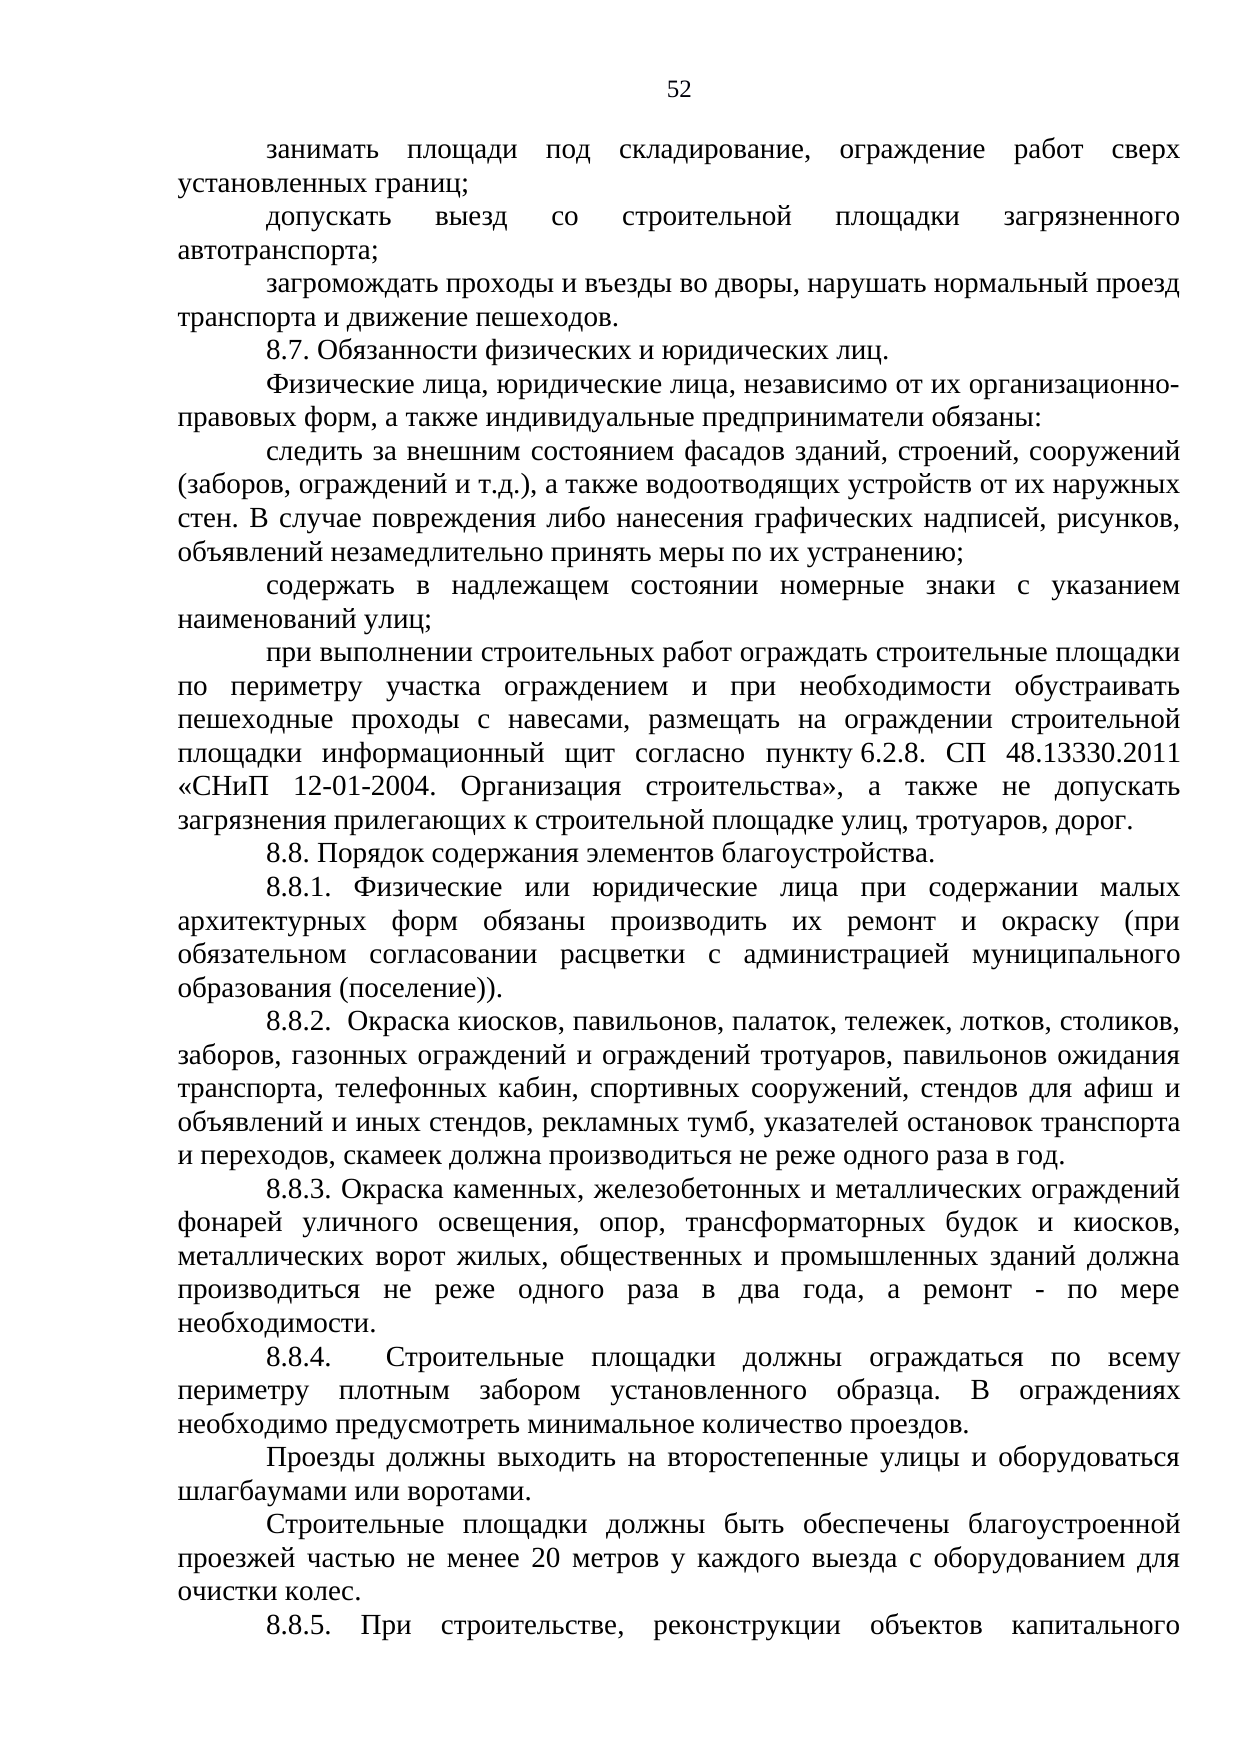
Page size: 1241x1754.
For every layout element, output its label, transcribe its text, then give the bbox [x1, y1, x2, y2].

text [177, 1607, 1181, 1641]
text допускать выезд со строительной площадки загрязненного автотранспорта; [177, 198, 1181, 265]
text содержать в надлежащем состоянии номерные знаки с указанием наименований улиц; [177, 567, 1181, 634]
text Строительные площадки должны быть обеспечены благоустроенной проезжей частью не менее 20 метров у каждого выезда с оборудованием для очистки колес. [177, 1506, 1181, 1607]
text при выполнении строительных работ ограждать строительные площадки по периметру участка ограждением и при необходимости обустраивать пешеходные проходы с навесами, размещать на ограждении строительной площадки информационный щит согласно пункту 6.2.8. СП 48.13330.2011 «СНиП 12-01-2004. Организация строительства», а также не допускать загрязнения прилегающих к строительной площадке улиц, тротуаров, дорог. [177, 634, 1181, 836]
text 8.8. Порядок содержания элементов благоустройства. [177, 836, 1181, 869]
text Проезды должны выходить на второстепенные улицы и оборудоваться шлагбаумами или воротами. [177, 1439, 1181, 1506]
text занимать площади под складирование, ограждение работ сверх установленных границ; [177, 131, 1181, 198]
text Физические лица, юридические лица, независимо от их организационно-правовых форм, а также индивидуальные предприниматели обязаны: [177, 366, 1181, 433]
text 8.8.3. Окраска каменных, железобетонных и металлических ограждений фонарей уличного освещения, опор, трансформаторных будок и киосков, металлических ворот жилых, общественных и промышленных зданий должна производиться не реже одного раза в два года, а ремонт - по мере необходимости. [177, 1171, 1181, 1339]
text 8.7. Обязанности физических и юридических лиц. [177, 332, 1181, 366]
text загромождать проходы и въезды во дворы, нарушать нормальный проезд транспорта и движение пешеходов. [177, 265, 1181, 332]
text 8.8.2. Окраска киосков, павильонов, палаток, тележек, лотков, столиков, заборов, газонных ограждений и ограждений тротуаров, павильонов ожидания транспорта, телефонных кабин, спортивных сооружений, стендов для афиш и объявлений и иных стендов, рекламных тумб, указателей остановок транспорта и переходов, скамеек должна производиться не реже одного раза в год. [177, 1003, 1181, 1171]
text 8.8.1. Физические или юридические лица при содержании малых архитектурных форм обязаны производить их ремонт и окраску (при обязательном согласовании расцветки с администрацией муниципального образования (поселение)). [177, 869, 1181, 1003]
text 8.8.4. Строительные площадки должны ограждаться по всему периметру плотным забором установленного образца. В ограждениях необходимо предусмотреть минимальное количество проездов. [177, 1339, 1181, 1439]
text следить за внешним состоянием фасадов зданий, строений, сооружений (заборов, ограждений и т.д.), а также водоотводящих устройств от их наружных стен. В случае повреждения либо нанесения графических надписей, рисунков, объявлений незамедлительно принять меры по их устранению; [177, 433, 1181, 567]
